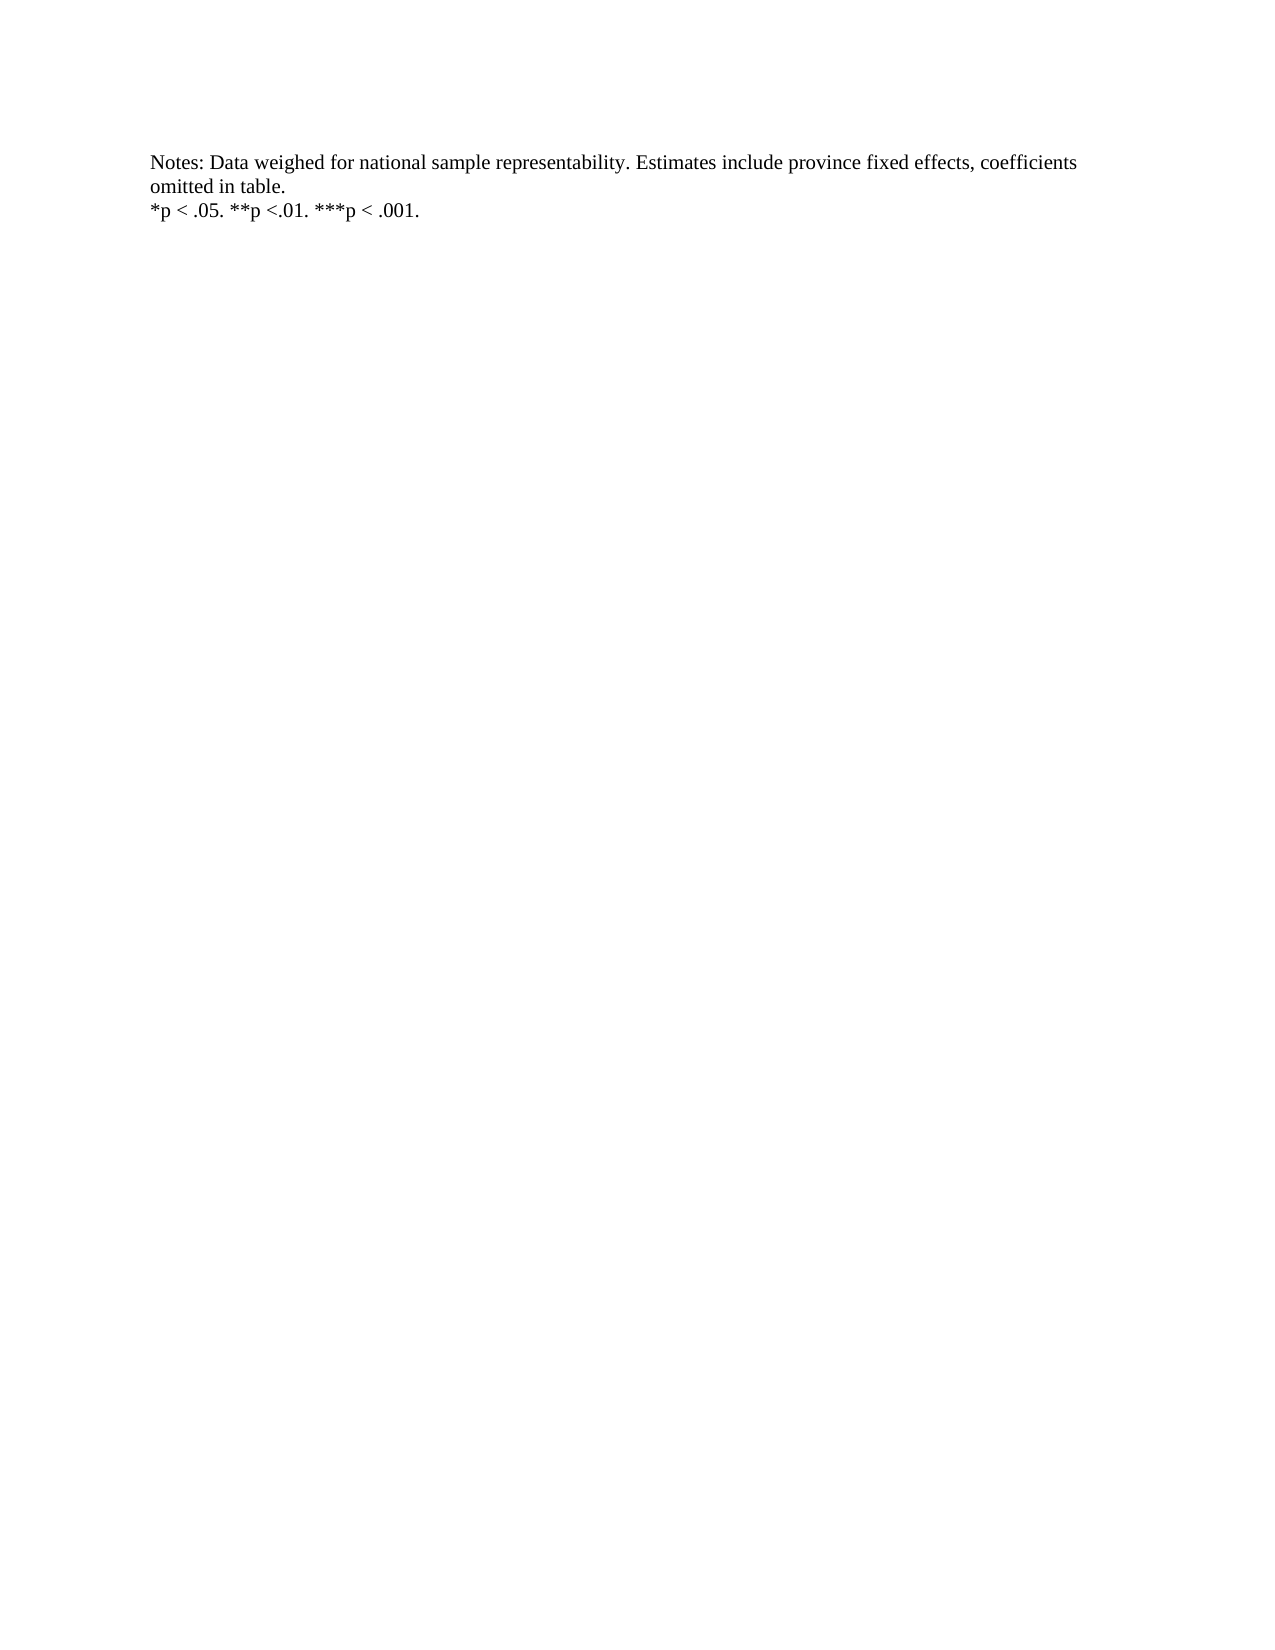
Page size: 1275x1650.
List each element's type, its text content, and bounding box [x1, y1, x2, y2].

text Notes: Data weighed for national sample representability. Estimates include province fixed effects, coefficients omitted in table. *p < .05. **p <.01. ***p < .001. [150, 150, 1125, 222]
